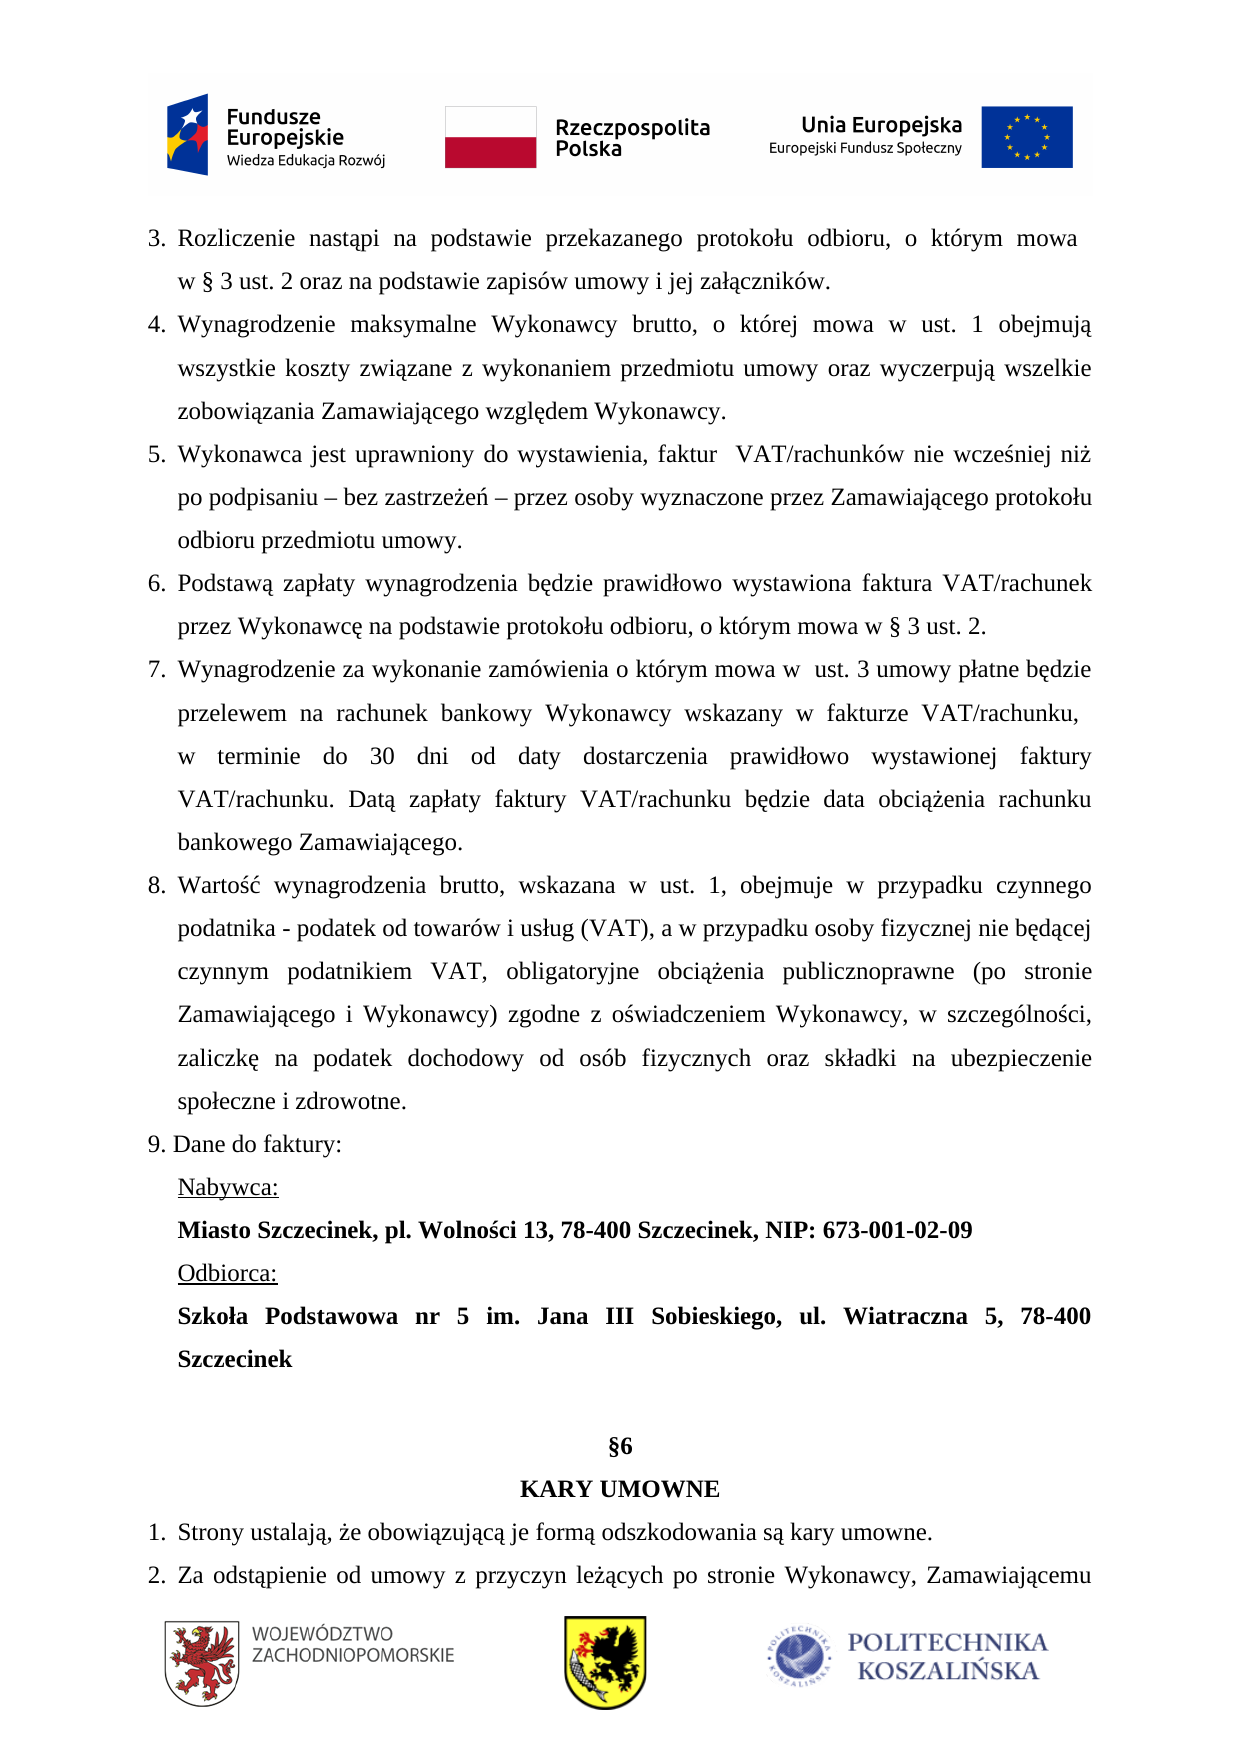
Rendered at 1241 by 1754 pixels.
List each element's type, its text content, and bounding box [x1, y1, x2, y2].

text 8. Wartość wynagrodzenia brutto, wskazana w ust. 1, obejmuje w przypadku czynnego podatnika - podatek od towarów i usług (VAT), a w przypadku osoby fizycznej nie będącej czynnym podatnikiem VAT, obligatoryjne obciążenia publicznoprawne (po stronie Zamawiającego i Wykonawcy) zgodne z oświadczeniem Wykonawcy, w szczególności, zaliczkę na podatek dochodowy od osób fizycznych oraz składki na ubezpieczenie społeczne i zdrowotne. [148, 870, 1093, 1114]
text 4. Wynagrodzenie maksymalne Wykonawcy brutto, o której mowa w ust. 1 obejmują wszystkie koszty związane z wykonaniem przedmiotu umowy oraz wyczerpują wszelkie zobowiązania Zamawiającego względem Wykonawcy. [148, 309, 1093, 424]
text §6 [148, 1431, 1093, 1459]
picture [147, 73, 1093, 196]
text 3. Rozliczenie nastąpi na podstawie przekazanego protokołu odbioru, o którym mowa w § 3 ust. 2 oraz na podstawie zapisów umowy i jej załączników. [148, 223, 1093, 295]
text 9. Dane do faktury: [148, 1129, 1093, 1158]
text 5. Wykonawca jest uprawniony do wystawienia, faktur VAT/rachunków nie wcześniej niż po podpisaniu – bez zastrzeżeń – przez osoby wyznaczone przez Zamawiającego protokołu odbioru przedmiotu umowy. [148, 439, 1093, 554]
text 7. Wynagrodzenie za wykonanie zamówienia o którym mowa w ust. 3 umowy płatne będzie przelewem na rachunek bankowy Wykonawcy wskazany w fakturze VAT/rachunku, w terminie do 30 dni od daty dostarczenia prawidłowo wystawionej faktury VAT/rachunku. Datą zapłaty faktury VAT/rachunku będzie data obciążenia rachunku bankowego Zamawiającego. [148, 654, 1093, 856]
picture [753, 1620, 1052, 1689]
picture [564, 1616, 647, 1710]
text KARY UMOWNE [148, 1474, 1093, 1503]
picture [162, 1615, 455, 1710]
text 6. Podstawą zapłaty wynagrodzenia będzie prawidłowo wystawiona faktura VAT/rachunek przez Wykonawcę na podstawie protokołu odbioru, o którym mowa w § 3 ust. 2. [148, 568, 1093, 640]
text Miasto Szczecinek, pl. Wolności 13, 78-400 Szczecinek, NIP: 673-001-02-09 [177, 1215, 1093, 1244]
text Szkoła Podstawowa nr 5 im. Jana III Sobieskiego, ul. Wiatraczna 5, 78-400 Szczecinek [177, 1301, 1093, 1373]
text Nabywca: [177, 1172, 1093, 1201]
text Odbiorca: [177, 1258, 1093, 1287]
text 1. Strony ustalają, że obowiązującą je formą odszkodowania są kary umowne. [148, 1517, 1093, 1546]
